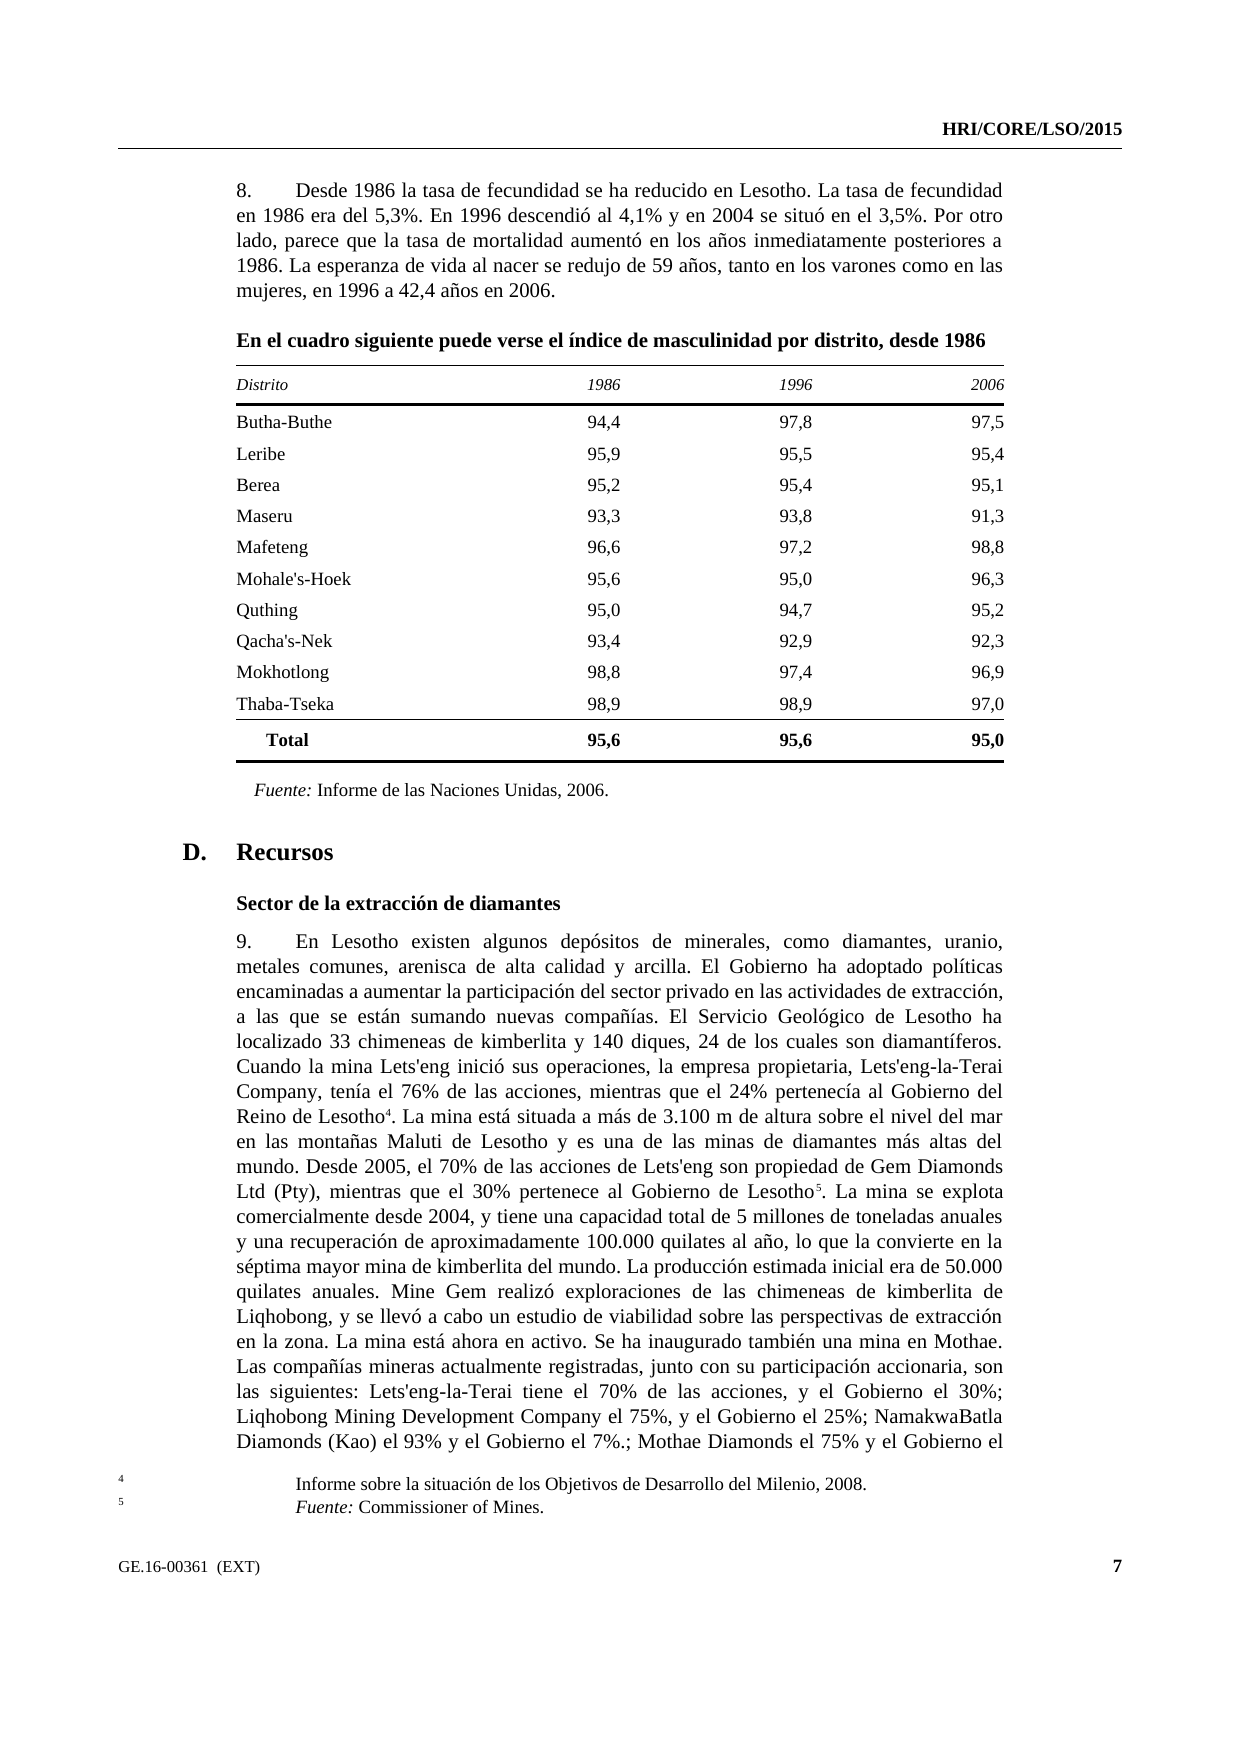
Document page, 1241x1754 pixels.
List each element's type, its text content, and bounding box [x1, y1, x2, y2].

table_cell Mokhotlong [236, 656, 428, 688]
table_cell Leribe [236, 438, 428, 469]
text Fuente: Informe de las Naciones Unidas, 2006. [236, 775, 1004, 800]
table_cell 97,4 [620, 656, 812, 688]
table_cell 96,6 [428, 531, 620, 563]
text D. Recursos [118, 838, 1004, 866]
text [236, 928, 1004, 1453]
table_cell 95,0 [812, 720, 1004, 759]
table_cell Qacha's-Nek [236, 625, 428, 656]
table_cell 95,6 [428, 720, 620, 759]
table_cell 95,2 [428, 469, 620, 500]
table_cell 95,4 [620, 469, 812, 500]
table_cell 95,2 [812, 594, 1004, 625]
table_cell 95,5 [620, 438, 812, 469]
table_cell 93,8 [620, 500, 812, 531]
table_cell Mohale's-Hoek [236, 563, 428, 594]
table_cell 92,9 [620, 625, 812, 656]
table_cell 95,6 [428, 563, 620, 594]
table_cell 92,3 [812, 625, 1004, 656]
table_cell 94,7 [620, 594, 812, 625]
table_cell 98,9 [428, 688, 620, 719]
table_cell 91,3 [812, 500, 1004, 531]
table_cell 95,0 [620, 563, 812, 594]
table_cell Butha-Buthe [236, 406, 428, 438]
table_cell 94,4 [428, 406, 620, 438]
table_header Distrito [236, 366, 428, 403]
table_cell Thaba-Tseka [236, 688, 428, 719]
table_cell Maseru [236, 500, 428, 531]
table_cell 95,9 [428, 438, 620, 469]
table_header 1996 [620, 366, 812, 403]
table_cell 96,9 [812, 656, 1004, 688]
table_cell 97,2 [620, 531, 812, 563]
table_header 2006 [812, 366, 1004, 403]
text Sector de la extracción de diamantes [118, 891, 1004, 916]
table_cell Quthing [236, 594, 428, 625]
table_cell 98,9 [620, 688, 812, 719]
text 8. Desde 1986 la tasa de fecundidad se ha reducido en Lesotho. La tasa de fecundidad en 1986 era del 5,3%. En 1996 descendió al 4,1% y en 2004 se situó en el 3,5%. Por otro lado, parece que la tasa de mortalidad aumentó en los años inmediatamente posteriores a 1986. La esperanza de vida al nacer se redujo de 59 años, tanto en los varones como en las mujeres, en 1996 a 42,4 años en 2006. [236, 177, 1004, 302]
text En el cuadro siguiente puede verse el índice de masculinidad por distrito, desde 1986 [118, 327, 1004, 352]
table_cell 97,5 [812, 406, 1004, 438]
table_cell 95,4 [812, 438, 1004, 469]
table_cell 98,8 [428, 656, 620, 688]
table_cell Mafeteng [236, 531, 428, 563]
table_cell 95,1 [812, 469, 1004, 500]
table_cell 97,8 [620, 406, 812, 438]
table_cell 95,0 [428, 594, 620, 625]
table_cell 96,3 [812, 563, 1004, 594]
table_cell Total [236, 720, 428, 759]
table_cell 93,3 [428, 500, 620, 531]
table_cell Berea [236, 469, 428, 500]
table_cell 93,4 [428, 625, 620, 656]
table_cell 95,6 [620, 720, 812, 759]
table_header 1986 [428, 366, 620, 403]
table_cell 97,0 [812, 688, 1004, 719]
table_cell 98,8 [812, 531, 1004, 563]
